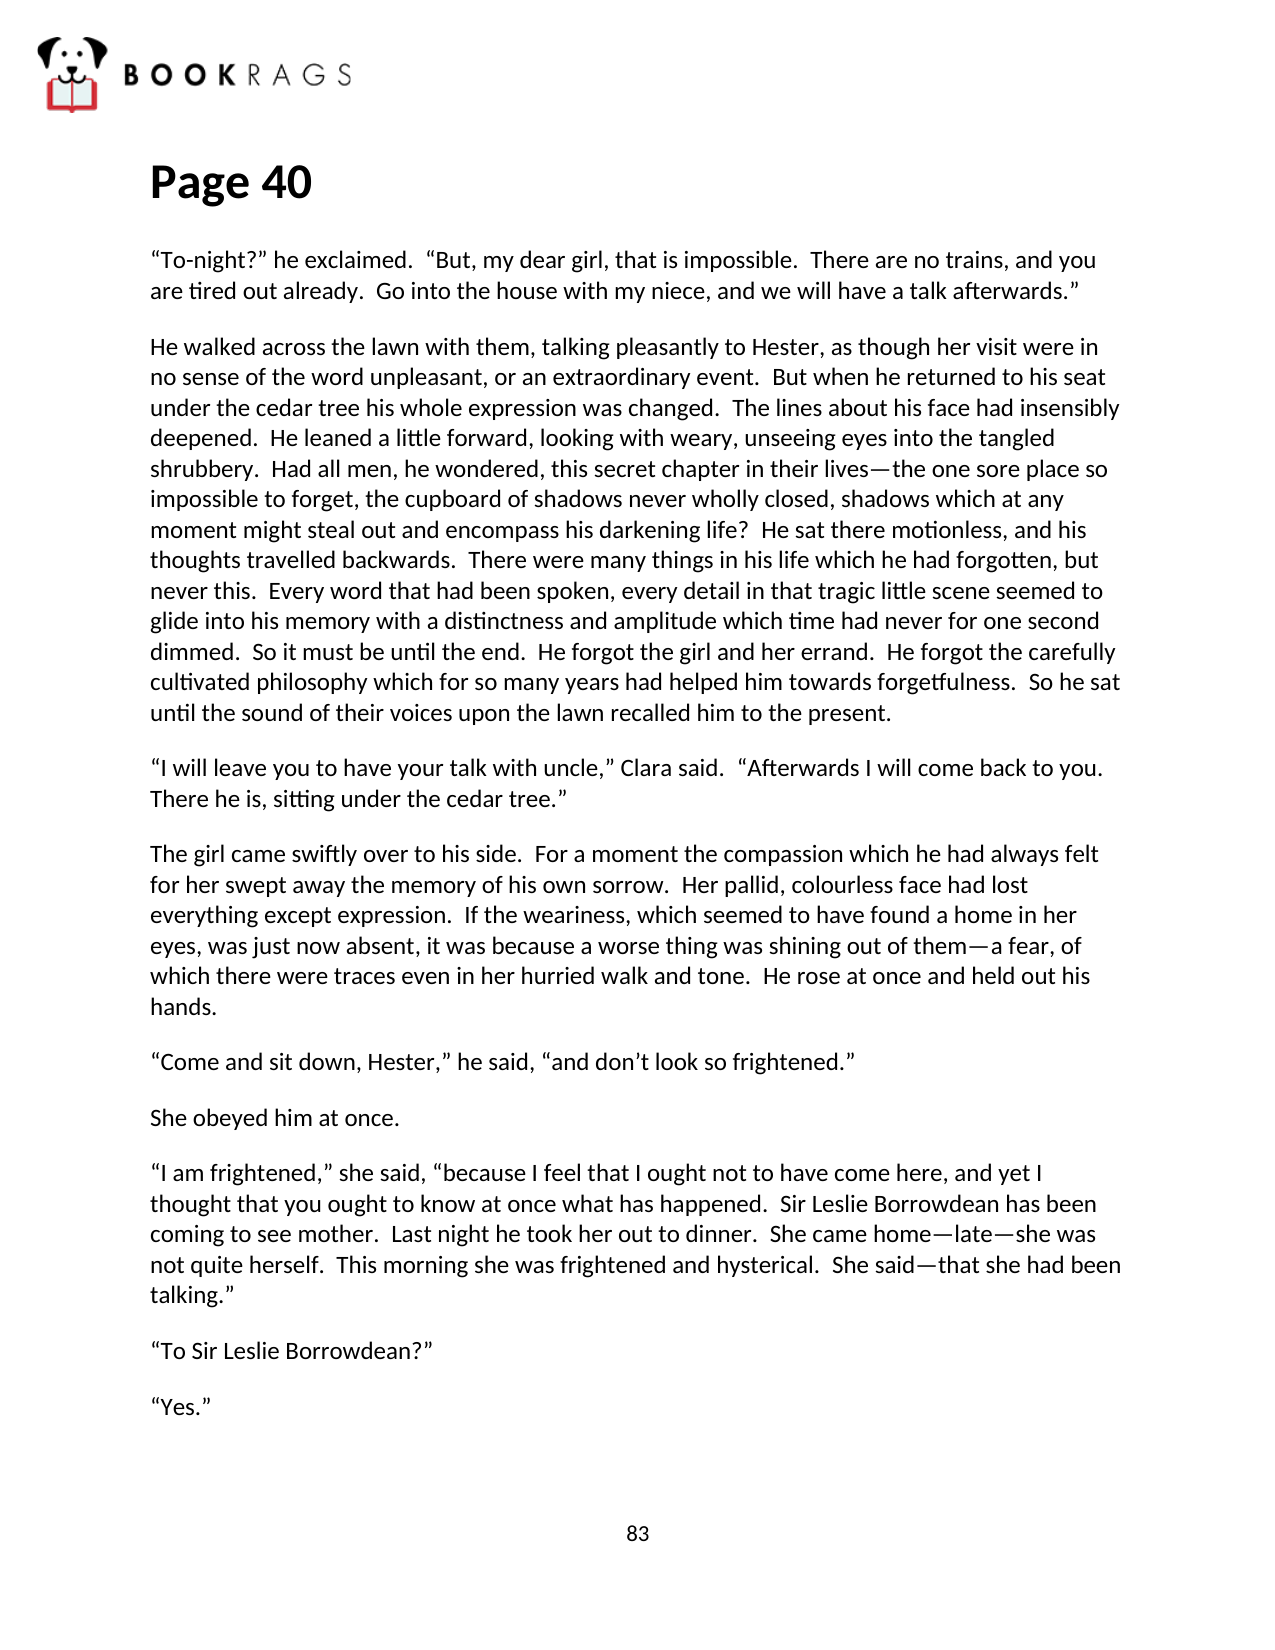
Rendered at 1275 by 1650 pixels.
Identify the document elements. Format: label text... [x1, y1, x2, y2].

text “I will leave you to have your talk with uncle,” Clara said. “Afterwards I will come back to you. There he is, sitting under the cedar tree.” [150, 752, 1125, 813]
text She obeyed him at once. [150, 1102, 1125, 1133]
text Page 40 [150, 150, 1125, 211]
text The girl came swiftly over to his side. For a moment the compassion which he had always felt for her swept away the memory of his own sorrow. Her pallid, colourless face had lost everything except expression. If the weariness, which seemed to have found a home in her eyes, was just now absent, it was because a worse thing was shining out of them—­a fear, of which there were traces even in her hurried walk and tone. He rose at once and held out his hands. [150, 838, 1125, 1022]
picture [37, 37, 351, 113]
text “To-night?” he exclaimed. “But, my dear girl, that is impossible. There are no trains, and you are tired out already. Go into the house with my niece, and we will have a talk afterwards.” [150, 244, 1125, 306]
text He walked across the lawn with them, talking pleasantly to Hester, as though her visit were in no sense of the word unpleasant, or an extraordinary event. But when he returned to his seat under the cedar tree his whole expression was changed. The lines about his face had insensibly deepened. He leaned a little forward, looking with weary, unseeing eyes into the tangled shrubbery. Had all men, he wondered, this secret chapter in their lives—­the one sore place so impossible to forget, the cupboard of shadows never wholly closed, shadows which at any moment might steal out and encompass his darkening life? He sat there motionless, and his thoughts travelled backwards. There were many things in his life which he had forgotten, but never this. Every word that had been spoken, every detail in that tragic little scene seemed to glide into his memory with a distinctness and amplitude which time had never for one second dimmed. So it must be until the end. He forgot the girl and her errand. He forgot the carefully cultivated philosophy which for so many years had helped him towards forgetfulness. So he sat until the sound of their voices upon the lawn recalled him to the present. [150, 331, 1125, 727]
text “I am frightened,” she said, “because I feel that I ought not to have come here, and yet I thought that you ought to know at once what has happened. Sir Leslie Borrowdean has been coming to see mother. Last night he took her out to dinner. She came home—­late—­she was not quite herself. This morning she was frightened and hysterical. She said—­that she had been talking.” [150, 1158, 1125, 1310]
text “To Sir Leslie Borrowdean?” [150, 1335, 1125, 1366]
text “Yes.” [150, 1391, 1125, 1421]
text “Come and sit down, Hester,” he said, “and don’t look so frightened.” [150, 1047, 1125, 1077]
